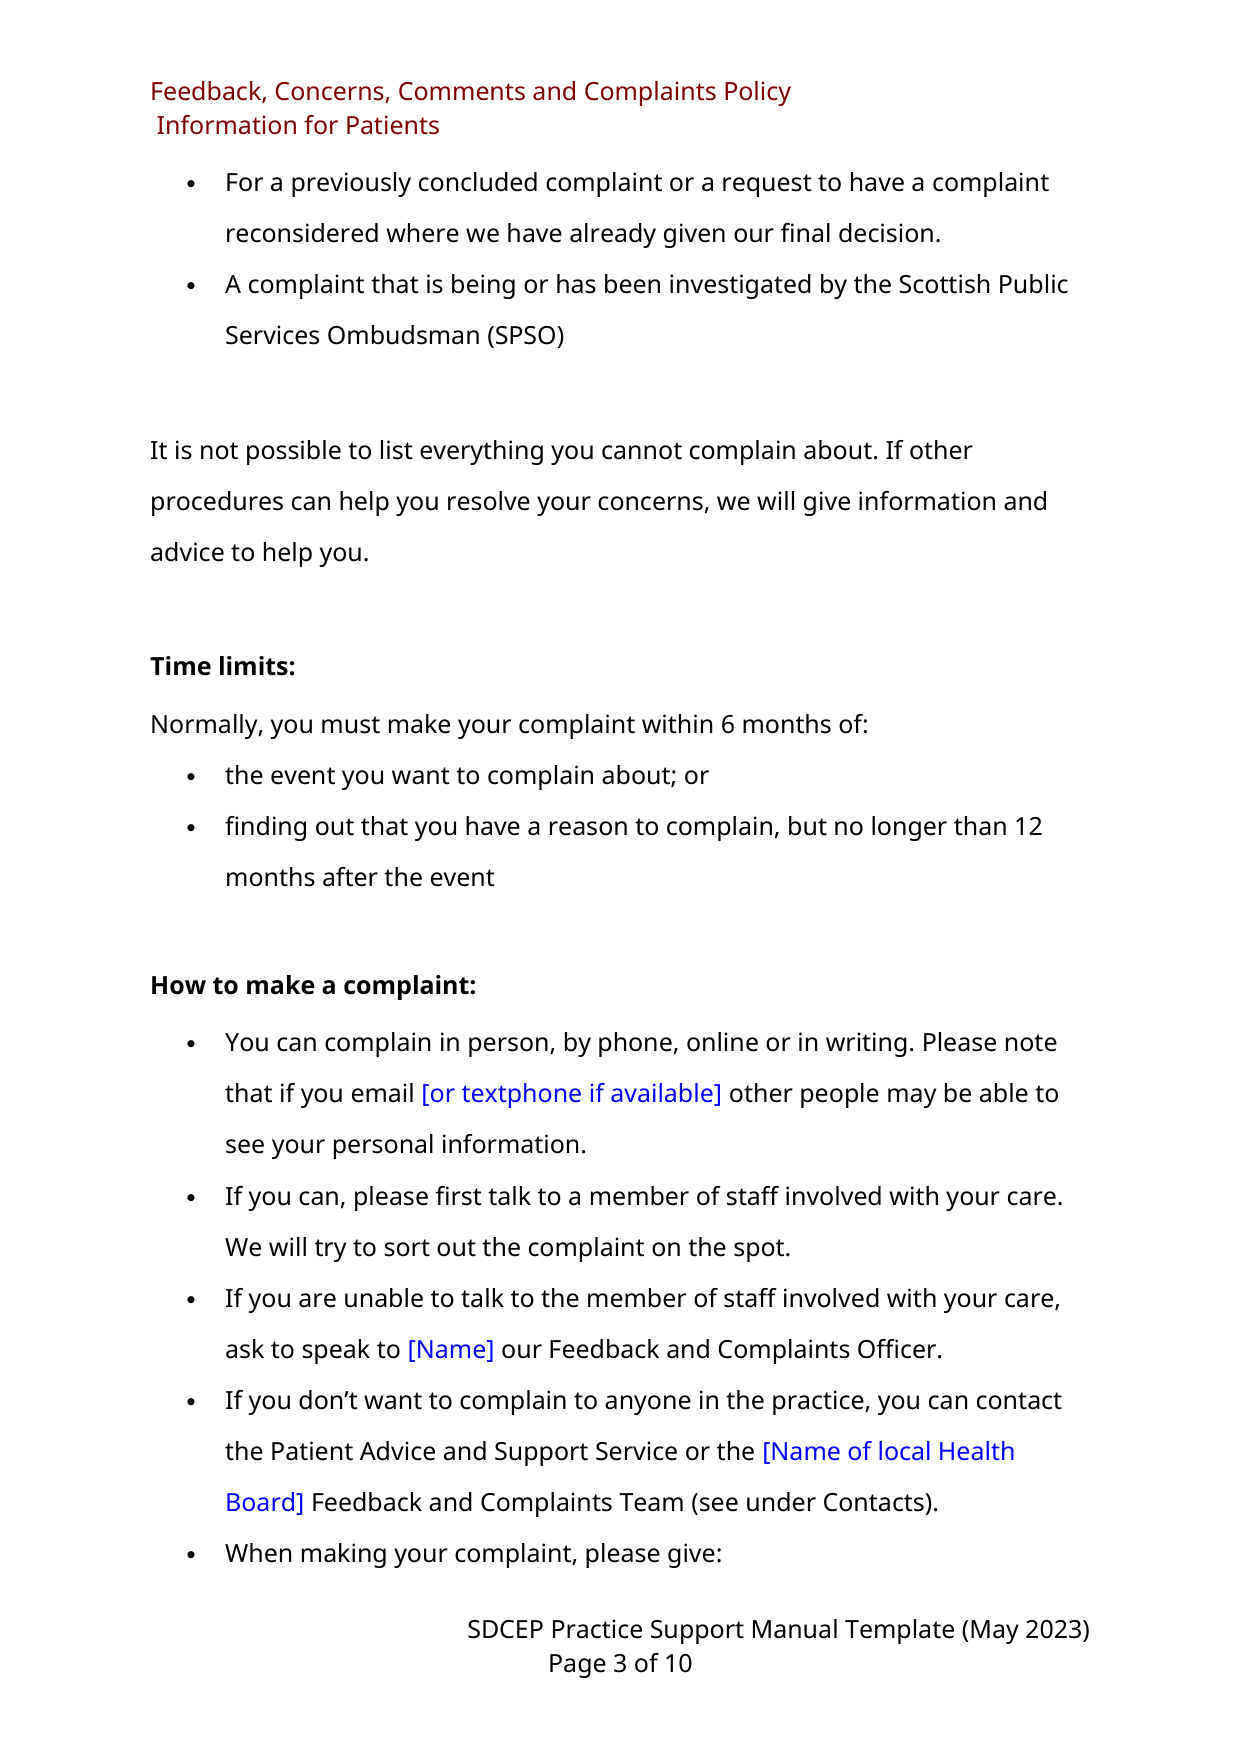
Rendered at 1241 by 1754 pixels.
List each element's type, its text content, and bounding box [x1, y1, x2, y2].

list A complaint that is being or has been investigated by the Scottish Public Services Ombudsman (SPSO) [187, 267, 1090, 352]
text Normally, you must make your complaint within 6 months of: [150, 706, 1090, 740]
list If you can, please first talk to a member of staff involved with your care. We will try to sort out the complaint on the spot. [187, 1178, 1090, 1263]
list the event you want to complain about; or [187, 757, 1090, 791]
list finding out that you have a reason to complain, but no longer than 12 months after the event [187, 808, 1090, 893]
list If you don’t want to complain to anyone in the practice, you can contact the Patient Advice and Support Service or the [Name of local Health Board] Feedback and Complaints Team (see under Contacts). [187, 1382, 1090, 1518]
list For a previously concluded complaint or a request to have a complaint reconsidered where we have already given our final decision. [187, 165, 1090, 250]
list It is not possible to list everything you cannot complain about. If other procedures can help you resolve your concerns, we will give information and advice to help you. [150, 432, 1090, 568]
list How to make a complaint: [150, 968, 1090, 1002]
list When making your complaint, please give: [187, 1536, 1090, 1569]
list You can complain in person, by phone, online or in writing. Please note that if you email [or textphone if available] other people may be able to see your personal information. [187, 1025, 1090, 1161]
list If you are unable to talk to the member of staff involved with your care, ask to speak to [Name] our Feedback and Complaints Officer. [187, 1280, 1090, 1365]
list Time limits: [150, 649, 1090, 683]
